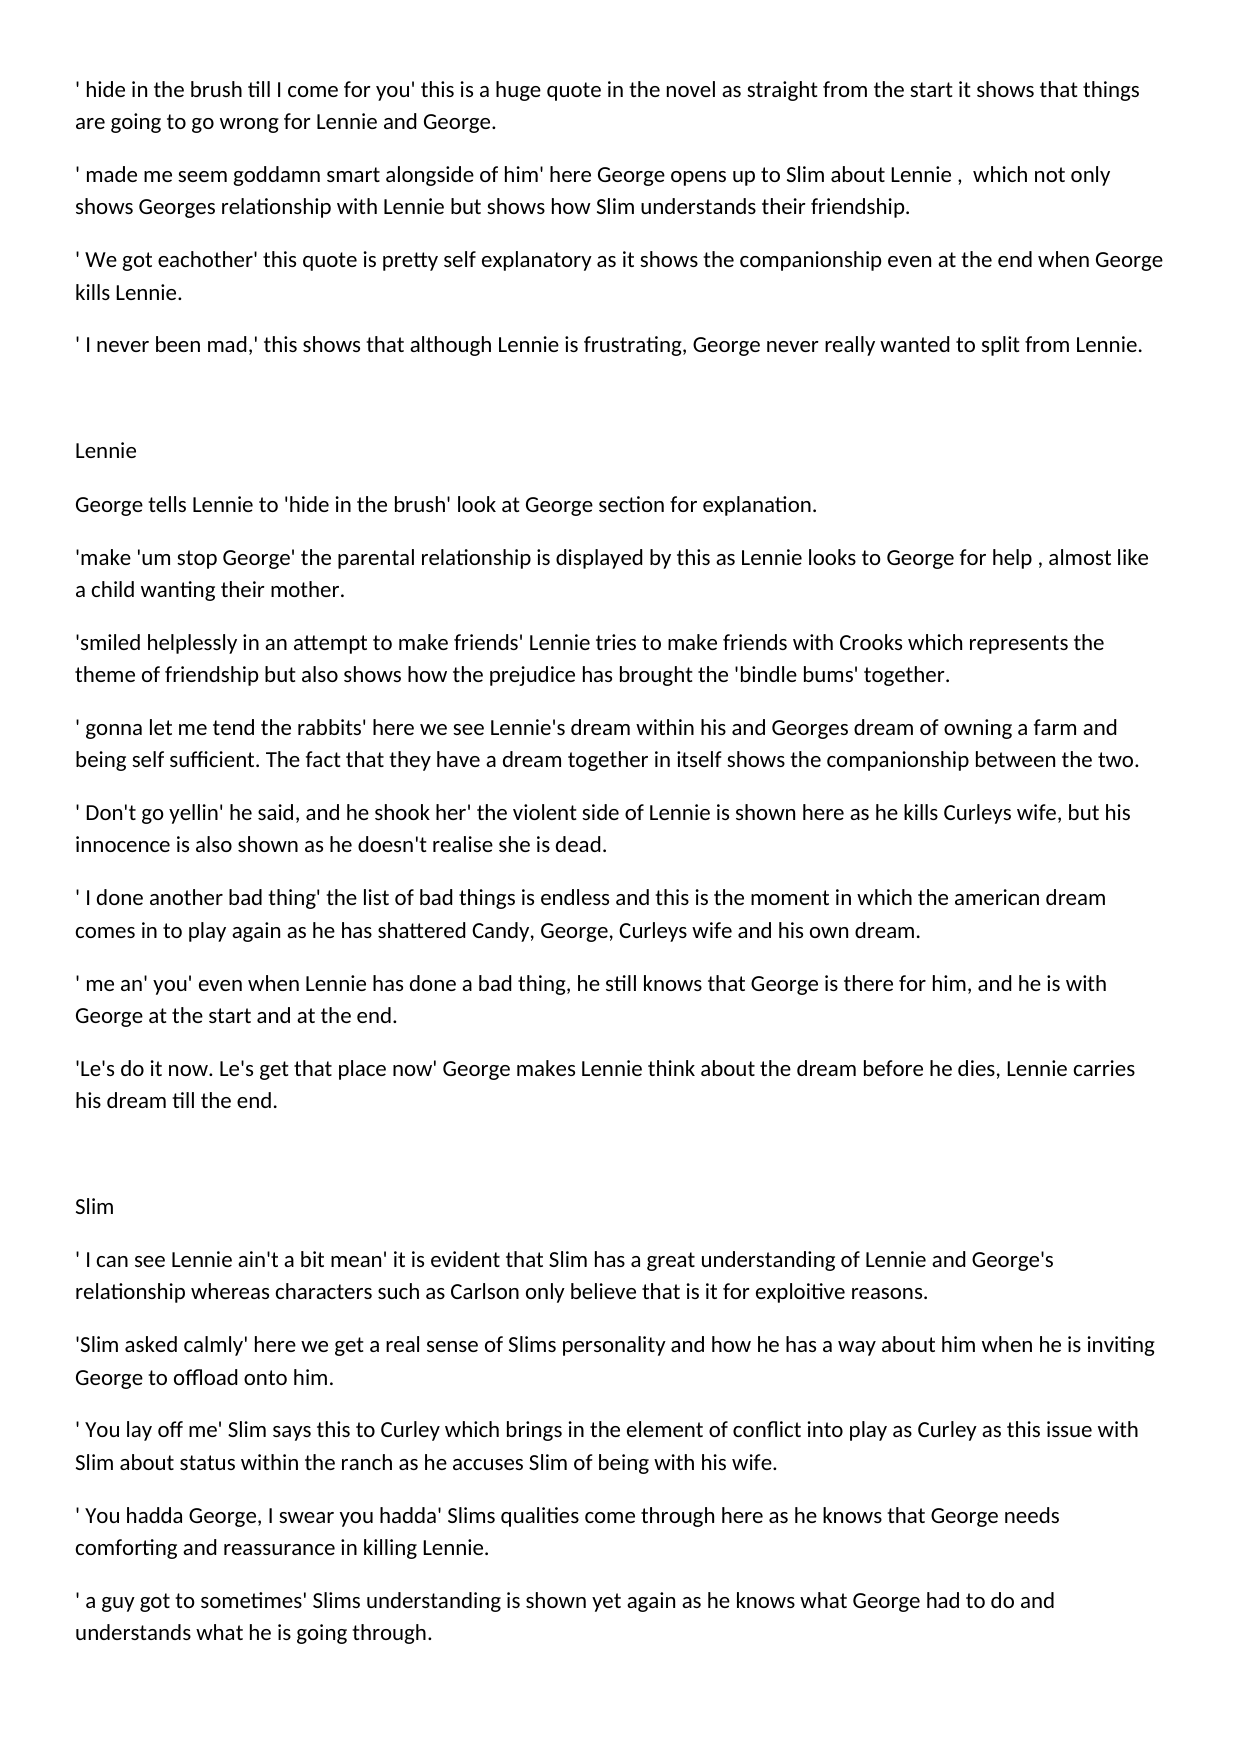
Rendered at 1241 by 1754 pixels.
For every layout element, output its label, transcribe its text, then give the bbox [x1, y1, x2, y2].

text ' gonna let me tend the rabbits' here we see Lennie's dream within his and Georges dream of owning a farm and being self sufficient. The fact that they have a dream together in itself shows the companionship between the two. [75, 713, 1165, 773]
text 'Slim asked calmly' here we get a real sense of Slims personality and how he has a way about him when he is inviting George to offload onto him. [75, 1330, 1165, 1391]
text ' Don't go yellin' he said, and he shook her' the violent side of Lennie is shown here as he kills Curleys wife, but his innocence is also shown as he doesn't realise she is dead. [75, 798, 1165, 858]
text 'smiled helplessly in an attempt to make friends' Lennie tries to make friends with Crooks which represents the theme of friendship but also shows how the prejudice has brought the 'bindle bums' together. [75, 628, 1165, 688]
text ' We got eachother' this quote is pretty self explanatory as it shows the companionship even at the end when George kills Lennie. [75, 245, 1165, 306]
text George tells Lennie to 'hide in the brush' look at George section for explanation. [75, 490, 1165, 518]
text 'make 'um stop George' the parental relationship is displayed by this as Lennie looks to George for help , almost like a child wanting their mother. [75, 543, 1165, 603]
text ' hide in the brush till I come for you' this is a huge quote in the novel as straight from the start it shows that things are going to go wrong for Lennie and George. [75, 75, 1165, 135]
text 'Le's do it now. Le's get that place now' George makes Lennie think about the dream before he dies, Lennie carries his dream till the end. [75, 1054, 1165, 1114]
text ' a guy got to sometimes' Slims understanding is shown yet again as he knows what George had to do and understands what he is going through. [75, 1586, 1165, 1646]
text ' I can see Lennie ain't a bit mean' it is evident that Slim has a great understanding of Lennie and George's relationship whereas characters such as Carlson only believe that is it for exploitive reasons. [75, 1245, 1165, 1305]
text ' You lay off me' Slim says this to Curley which brings in the element of conflict into play as Curley as this issue with Slim about status within the ranch as he accuses Slim of being with his wife. [75, 1416, 1165, 1476]
text Slim [75, 1192, 1165, 1220]
text ' me an' you' even when Lennie has done a bad thing, he still knows that George is there for him, and he is with George at the start and at the end. [75, 969, 1165, 1029]
text ' made me seem goddamn smart alongside of him' here George opens up to Slim about Lennie , which not only shows Georges relationship with Lennie but shows how Slim understands their friendship. [75, 160, 1165, 220]
text ' You hadda George, I swear you hadda' Slims qualities come through here as he knows that George needs comforting and reassurance in killing Lennie. [75, 1501, 1165, 1561]
text ' I done another bad thing' the list of bad things is endless and this is the moment in which the american dream comes in to play again as he has shattered Candy, George, Curleys wife and his own dream. [75, 883, 1165, 944]
text Lennie [75, 437, 1165, 465]
text ' I never been mad,' this shows that although Lennie is frustrating, George never really wanted to split from Lennie. [75, 331, 1165, 359]
